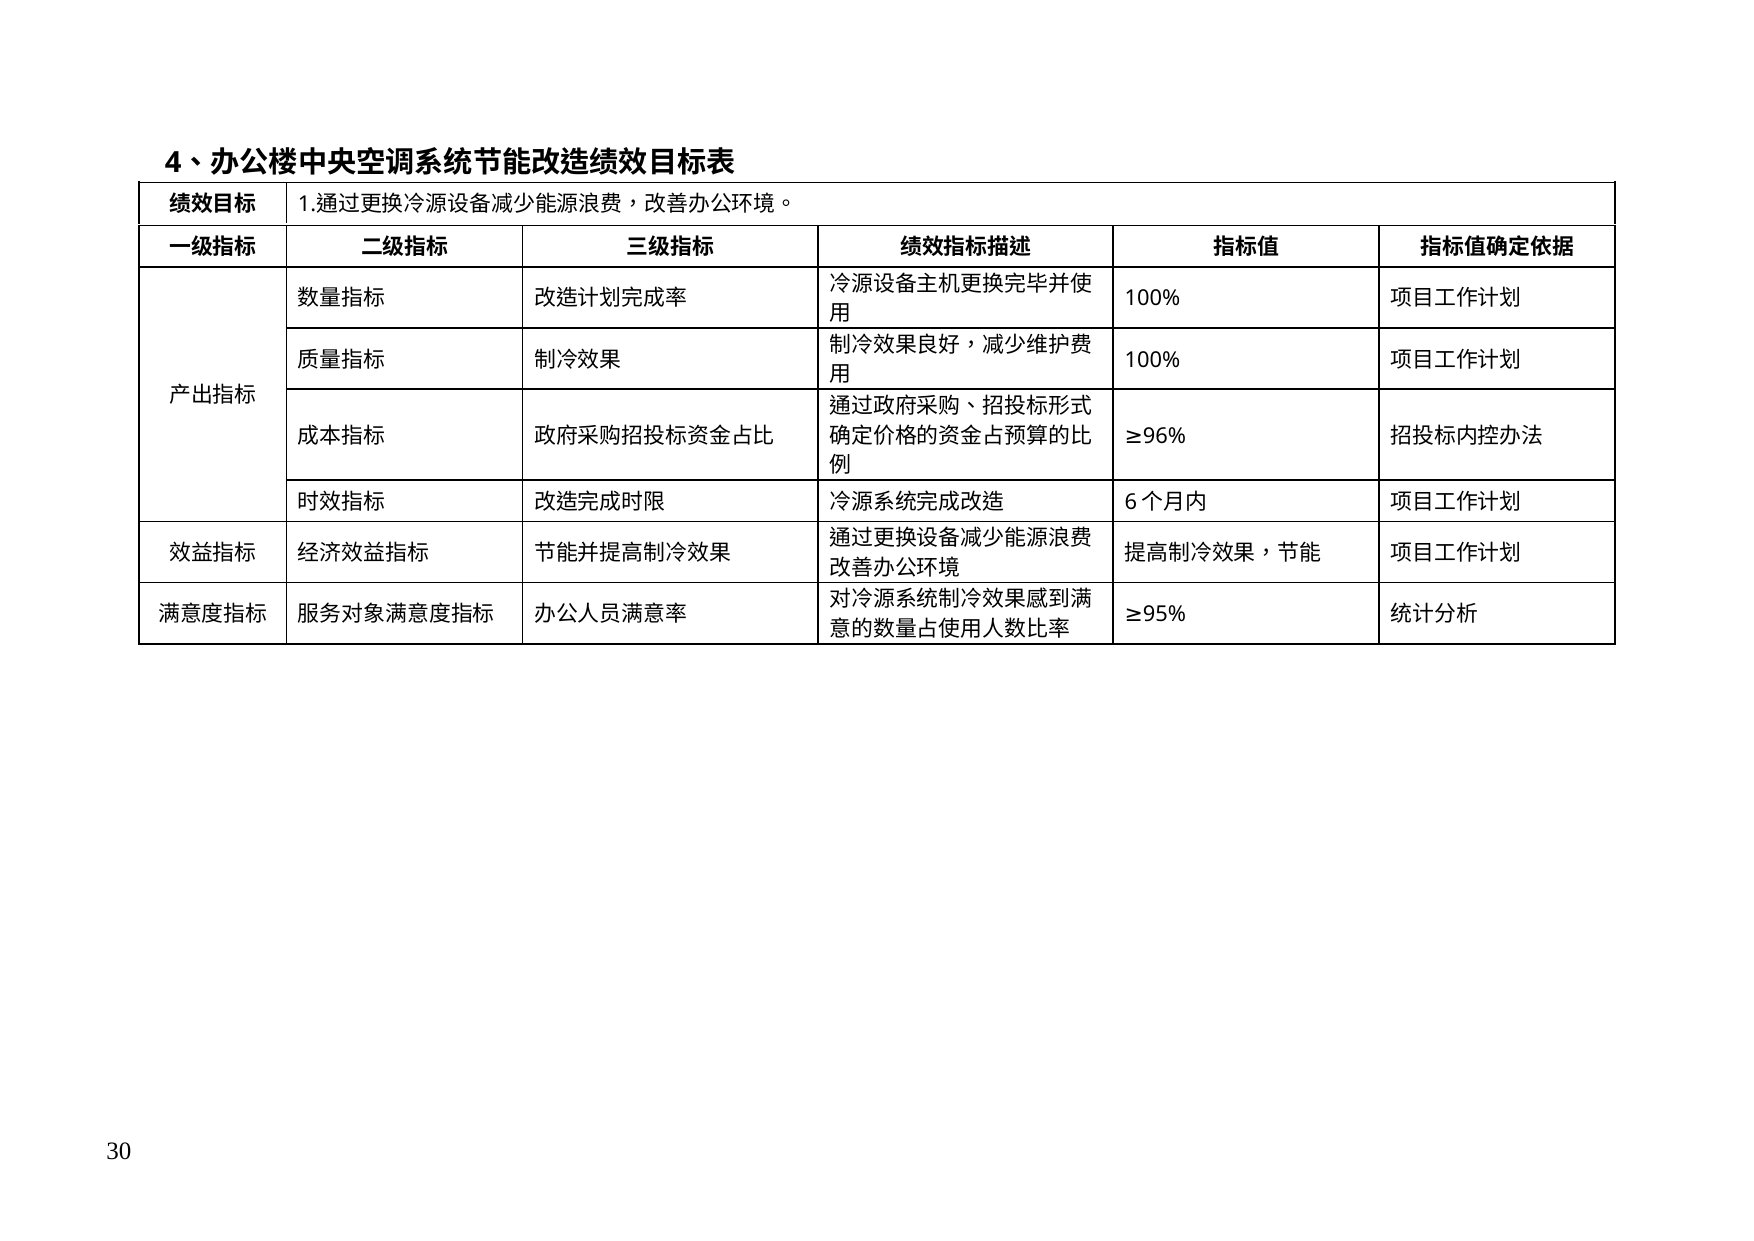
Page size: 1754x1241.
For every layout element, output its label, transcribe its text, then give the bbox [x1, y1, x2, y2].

table_header 1.通过更换冷源设备减少能源浪费，改善办公环境。 [287, 183, 1614, 223]
table_header 二级指标 [287, 226, 522, 266]
table_header 绩效目标 [140, 183, 286, 223]
table_cell 制冷效果 [523, 329, 817, 388]
table_cell 提高制冷效果，节能 [1114, 522, 1378, 582]
table_cell 制冷效果良好，减少维护费用 [819, 329, 1112, 388]
table_cell 改造完成时限 [523, 481, 817, 521]
text 4、办公楼中央空调系统节能改造绩效目标表 [106, 142, 1648, 181]
table_cell ≥95% [1114, 583, 1378, 643]
table_cell 经济效益指标 [287, 522, 522, 582]
table_header 三级指标 [523, 226, 817, 266]
table_cell 冷源设备主机更换完毕并使用 [819, 268, 1112, 327]
table_cell 100% [1114, 268, 1378, 327]
table_cell 项目工作计划 [1380, 522, 1614, 582]
table_cell 6个月内 [1114, 481, 1378, 521]
table_header 指标值确定依据 [1380, 226, 1614, 266]
table_cell 质量指标 [287, 329, 522, 388]
table_cell 项目工作计划 [1380, 329, 1614, 388]
table_cell 满意度指标 [140, 583, 286, 643]
table_cell 项目工作计划 [1380, 268, 1614, 327]
table_cell 统计分析 [1380, 583, 1614, 643]
table_cell 改造计划完成率 [523, 268, 817, 327]
table_cell 100% [1114, 329, 1378, 388]
table_cell 冷源系统完成改造 [819, 481, 1112, 521]
table_header 绩效指标描述 [819, 226, 1112, 266]
table_cell 产出指标 [140, 268, 286, 521]
table_cell 数量指标 [287, 268, 522, 327]
table_cell 效益指标 [140, 522, 286, 582]
table_cell 节能并提高制冷效果 [523, 522, 817, 582]
table_cell 时效指标 [287, 481, 522, 521]
table_cell 成本指标 [287, 390, 522, 479]
table_header 一级指标 [140, 226, 286, 266]
table_cell 政府采购招投标资金占比 [523, 390, 817, 479]
table_cell 对冷源系统制冷效果感到满意的数量占使用人数比率 [819, 583, 1112, 643]
table_cell 通过更换设备减少能源浪费改善办公环境 [819, 522, 1112, 582]
table_cell 服务对象满意度指标 [287, 583, 522, 643]
table_cell 招投标内控办法 [1380, 390, 1614, 479]
table_cell ≥96% [1114, 390, 1378, 479]
table_cell 项目工作计划 [1380, 481, 1614, 521]
table_header 指标值 [1114, 226, 1378, 266]
table_cell 办公人员满意率 [523, 583, 817, 643]
table_cell 通过政府采购、招投标形式确定价格的资金占预算的比例 [819, 390, 1112, 479]
